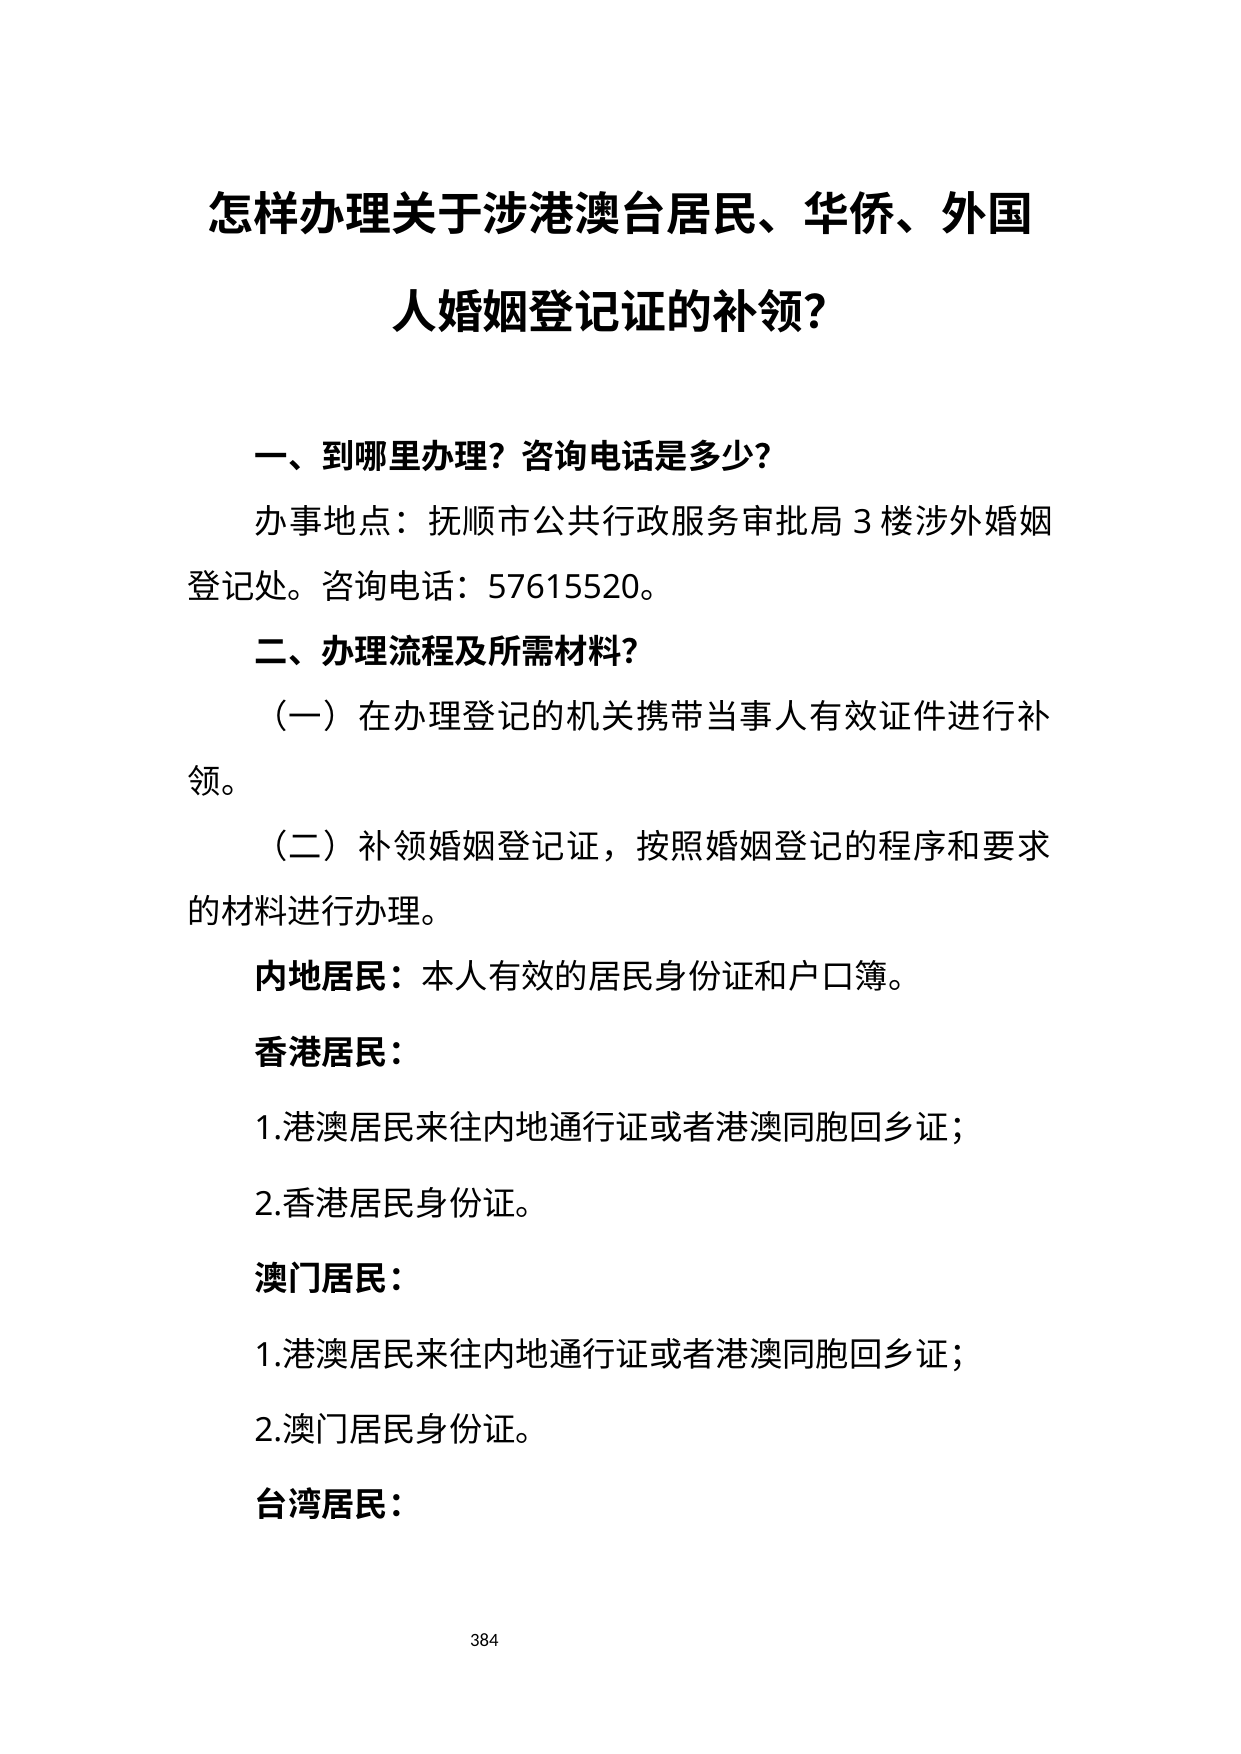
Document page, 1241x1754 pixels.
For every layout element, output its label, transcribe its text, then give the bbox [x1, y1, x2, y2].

list 1.港澳居民来往内地通行证或者港澳同胞回乡证； [187, 1319, 1053, 1384]
list 2.香港居民身份证。 [187, 1168, 1053, 1233]
text 二、办理流程及所需材料？ [187, 617, 1053, 682]
list 1.港澳居民来往内地通行证或者港澳同胞回乡证； [187, 1093, 1053, 1158]
text 香港居民： [187, 1017, 1053, 1082]
text 台湾居民： [187, 1470, 1053, 1535]
text （二）补领婚姻登记证，按照婚姻登记的程序和要求的材料进行办理。 [187, 812, 1053, 942]
list 2.澳门居民身份证。 [187, 1394, 1053, 1459]
text 内地居民：本人有效的居民身份证和户口簿。 [187, 942, 1053, 1007]
text 一、到哪里办理？咨询电话是多少？ [187, 422, 1053, 487]
text 办事地点：抚顺市公共行政服务审批局3楼涉外婚姻登记处。咨询电话：57615520。 [187, 487, 1053, 617]
text 澳门居民： [187, 1244, 1053, 1309]
text （一）在办理登记的机关携带当事人有效证件进行补领。 [187, 682, 1053, 812]
text 怎样办理关于涉港澳台居民、华侨、外国人婚姻登记证的补领？ [187, 162, 1053, 357]
